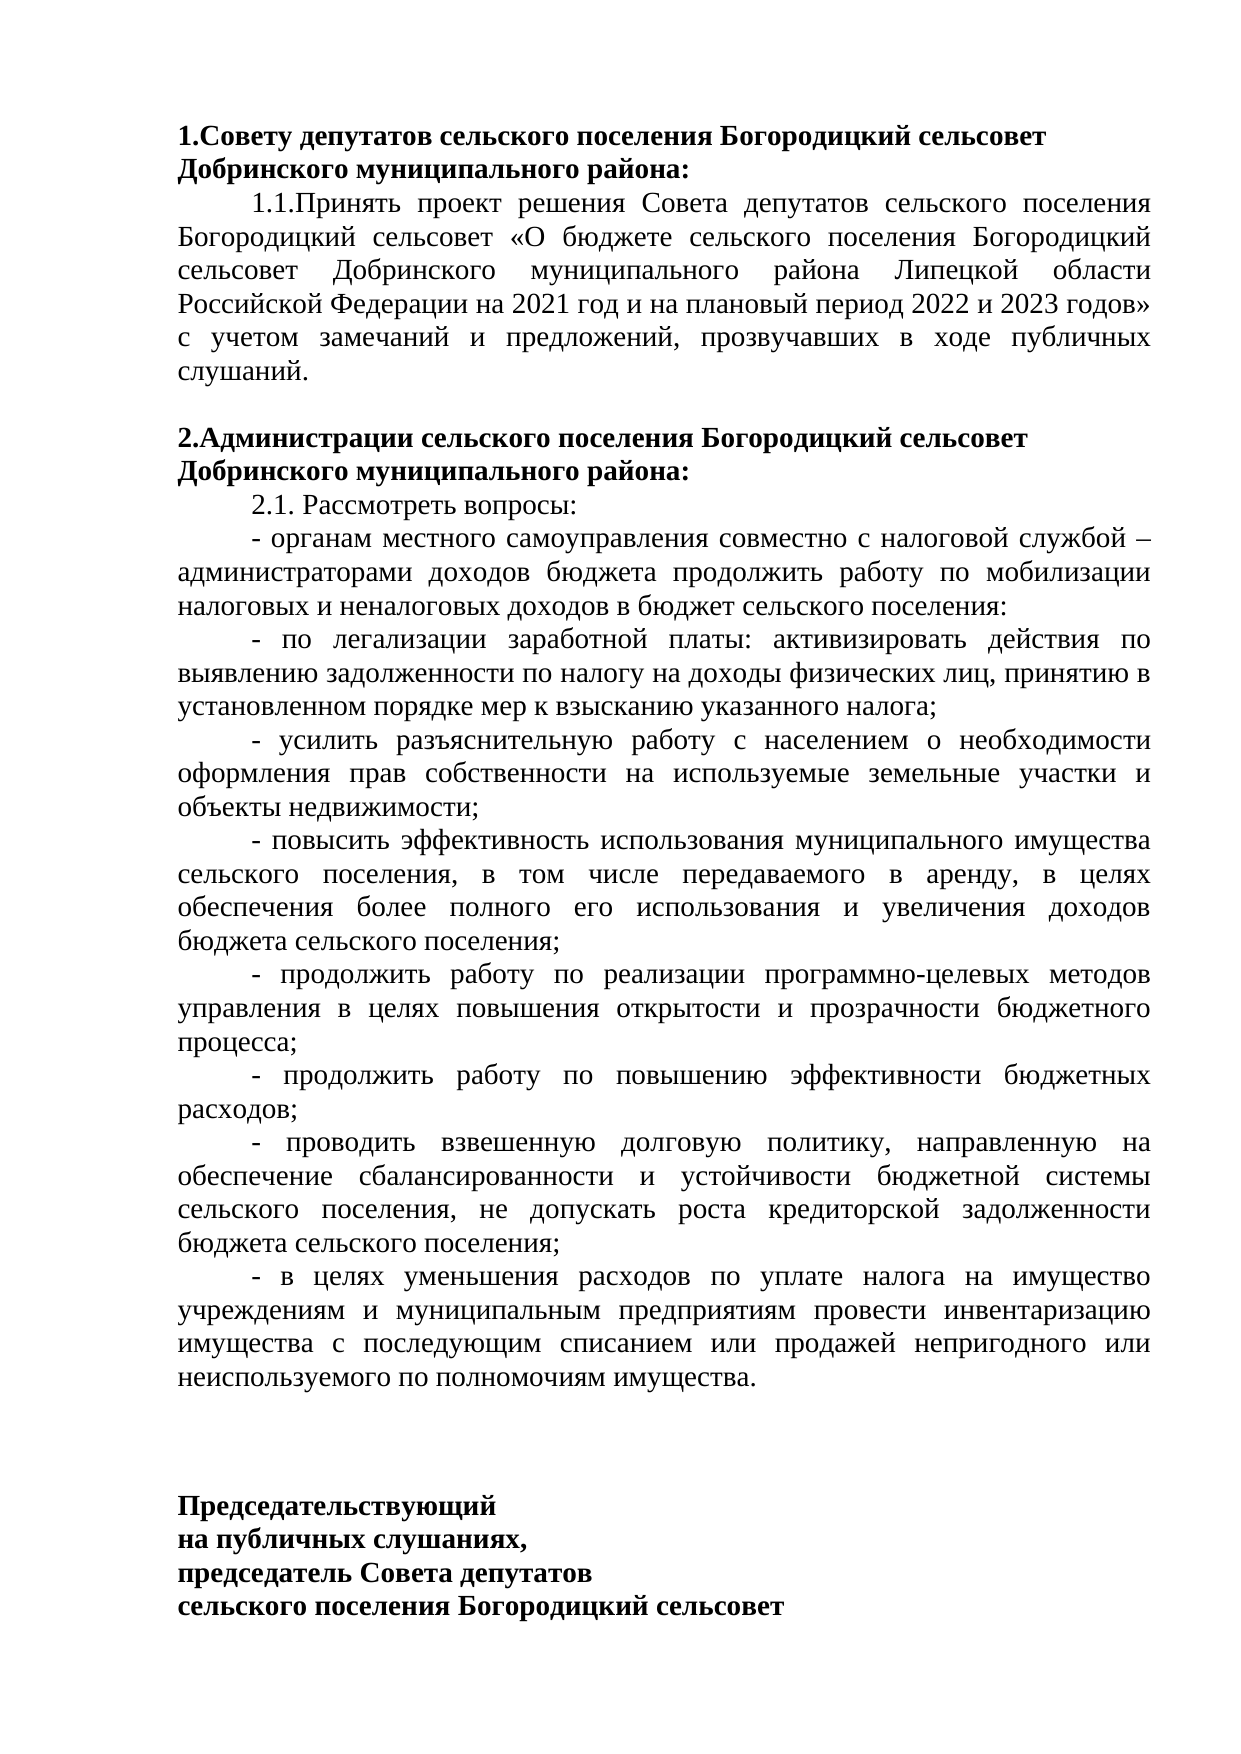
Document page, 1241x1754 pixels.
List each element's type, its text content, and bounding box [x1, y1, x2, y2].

text 2.1. Рассмотреть вопросы: [177, 487, 1152, 521]
text - в целях уменьшения расходов по уплате налога на имущество учреждениям и муниципальным предприятиям провести инвентаризацию имущества с последующим списанием или продажей непригодного или неиспользуемого по полномочиям имущества. [177, 1258, 1152, 1393]
text 1.1.Принять проект решения Совета депутатов сельского поселения Богородицкий сельсовет «О бюджете сельского поселения Богородицкий сельсовет Добринского муниципального района Липецкой области Российской Федерации на 2021 год и на плановый период 2022 и 2023 годов» с учетом замечаний и предложений, прозвучавших в ходе публичных слушаний. [177, 185, 1152, 386]
text председатель Совета депутатов [177, 1555, 1152, 1588]
text - продолжить работу по реализации программно-целевых методов управления в целях повышения открытости и прозрачности бюджетного процесса; [177, 957, 1152, 1057]
text - усилить разъяснительную работу с населением о необходимости оформления прав собственности на используемые земельные участки и объекты недвижимости; [177, 722, 1152, 822]
text Председательствующий [177, 1488, 1152, 1521]
text - повысить эффективность использования муниципального имущества сельского поселения, в том числе передаваемого в аренду, в целях обеспечения более полного его использования и увеличения доходов бюджета сельского поселения; [177, 822, 1152, 957]
text - проводить взвешенную долговую политику, направленную на обеспечение сбалансированности и устойчивости бюджетной системы сельского поселения, не допускать роста кредиторской задолженности бюджета сельского поселения; [177, 1124, 1152, 1258]
text на публичных слушаниях, [177, 1521, 1152, 1555]
text 1.Совету депутатов сельского поселения Богородицкий сельсовет Добринского муниципального района: [177, 118, 1152, 185]
text - по легализации заработной платы: активизировать действия по выявлению задолженности по налогу на доходы физических лиц, принятию в установленном порядке мер к взысканию указанного налога; [177, 621, 1152, 722]
text - продолжить работу по повышению эффективности бюджетных расходов; [177, 1057, 1152, 1124]
text - органам местного самоуправления совместно с налоговой службой – администраторами доходов бюджета продолжить работу по мобилизации налоговых и неналоговых доходов в бюджет сельского поселения: [177, 521, 1152, 621]
text сельского поселения Богородицкий сельсовет [177, 1588, 1152, 1622]
text 2.Администрации сельского поселения Богородицкий сельсовет Добринского муниципального района: [177, 420, 1152, 487]
